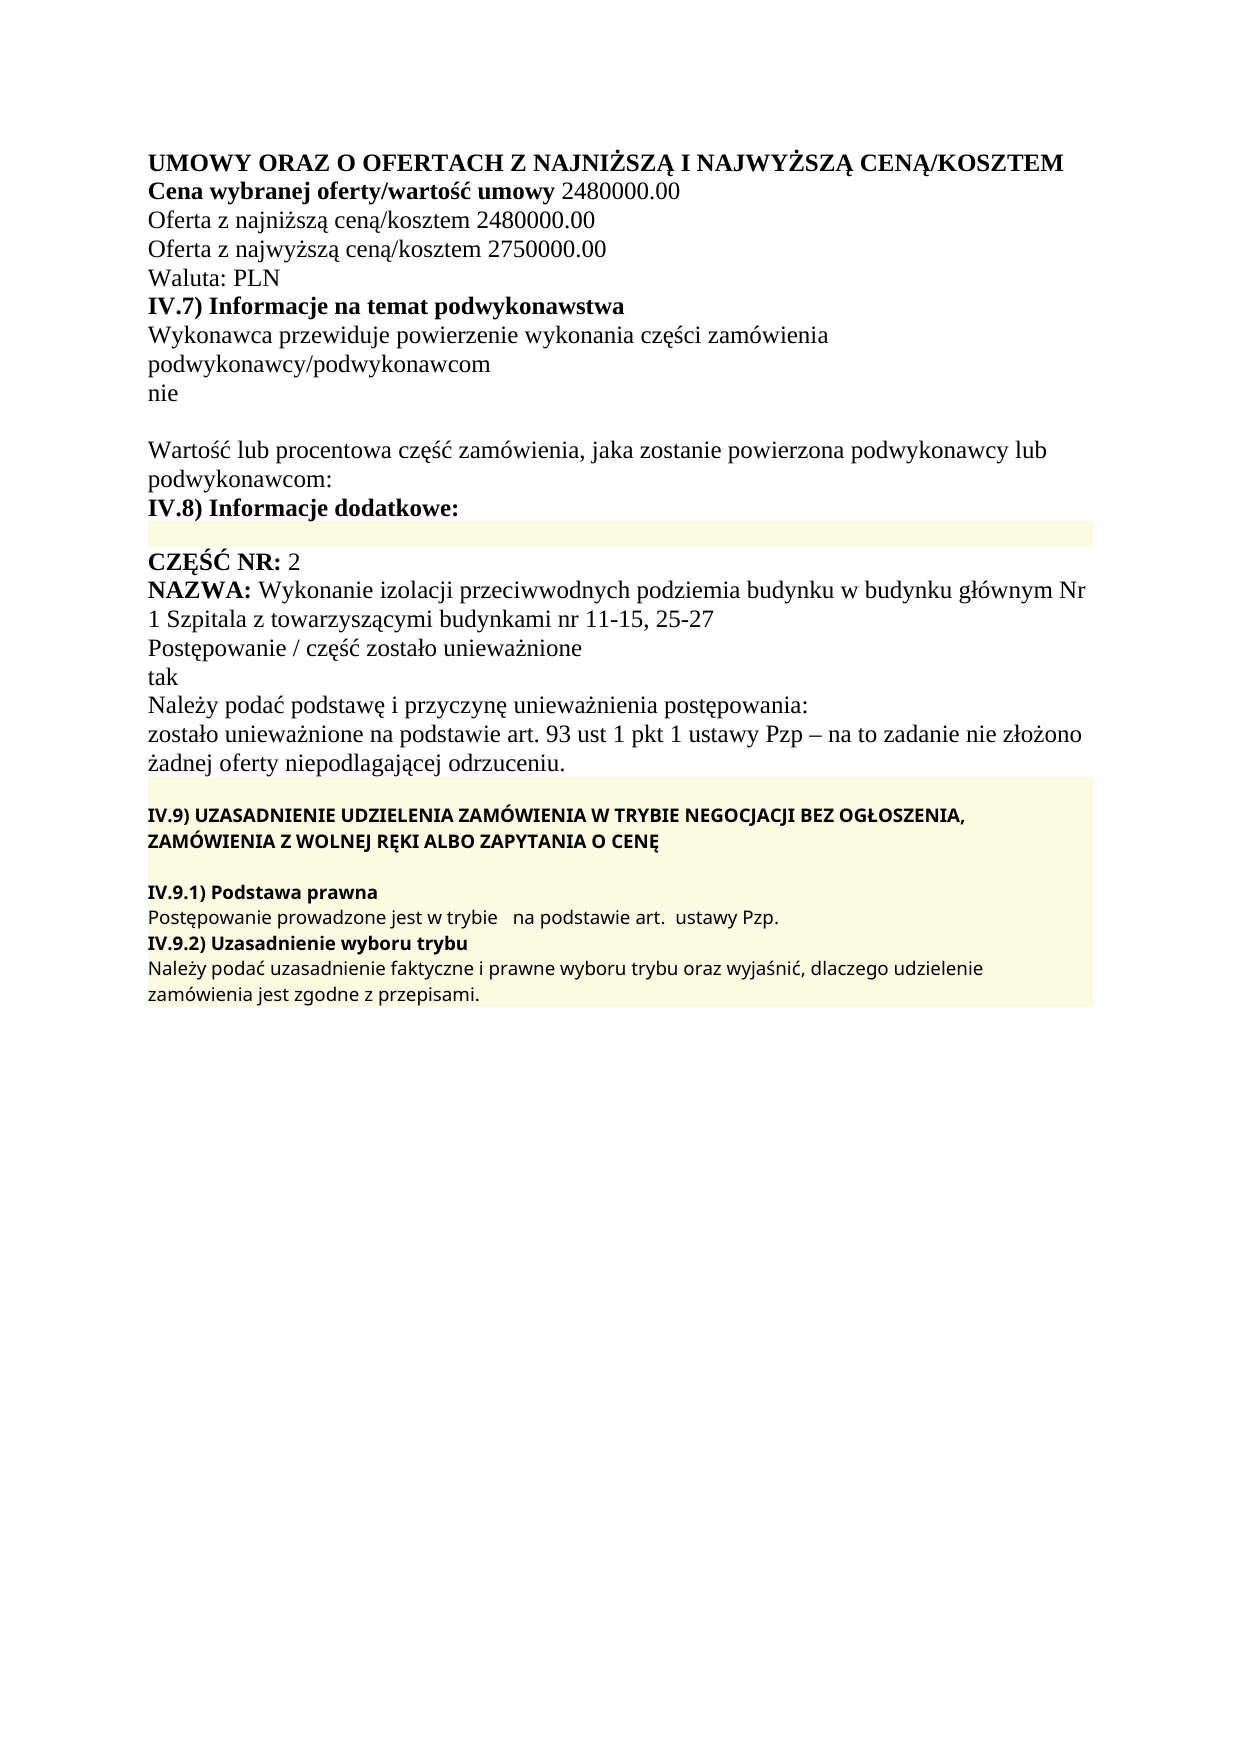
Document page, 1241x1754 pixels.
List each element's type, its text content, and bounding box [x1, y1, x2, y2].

text IV.9.1) Podstawa prawna [148, 879, 1093, 904]
text Postępowanie prowadzone jest w trybie na podstawie art. ustawy Pzp. [148, 904, 1093, 930]
table_cell Postępowanie / część zostało unieważnione tak Należy podać podstawę i przyczynę unieważnienia postępowania: zostało unieważnione na podstawie art. 93 ust 1 pkt 1 ustawy Pzp – na to zadanie nie złożono żadnej oferty niepodlagającej odrzuceniu. [148, 633, 1093, 777]
text IV.9.2) Uzasadnienie wyboru trybu [148, 930, 1093, 956]
text Należy podać uzasadnienie faktyczne i prawne wyboru trybu oraz wyjaśnić, dlaczego udzielenie zamówienia jest zgodne z przepisami. [148, 956, 1093, 1007]
text IV.9) UZASADNIENIE UDZIELENIA ZAMÓWIENIA W TRYBIE NEGOCJACJI BEZ OGŁOSZENIA, ZAMÓWIENIA Z WOLNEJ RĘKI ALBO ZAPYTANIA O CENĘ [148, 802, 1093, 853]
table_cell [148, 148, 1093, 521]
table_header CZĘŚĆ NR: 2 NAZWA: Wykonanie izolacji przeciwwodnych podziemia budynku w budynku głównym Nr 1 Szpitala z towarzyszącymi budynkami nr 11-15, 25-27 [148, 547, 1093, 633]
